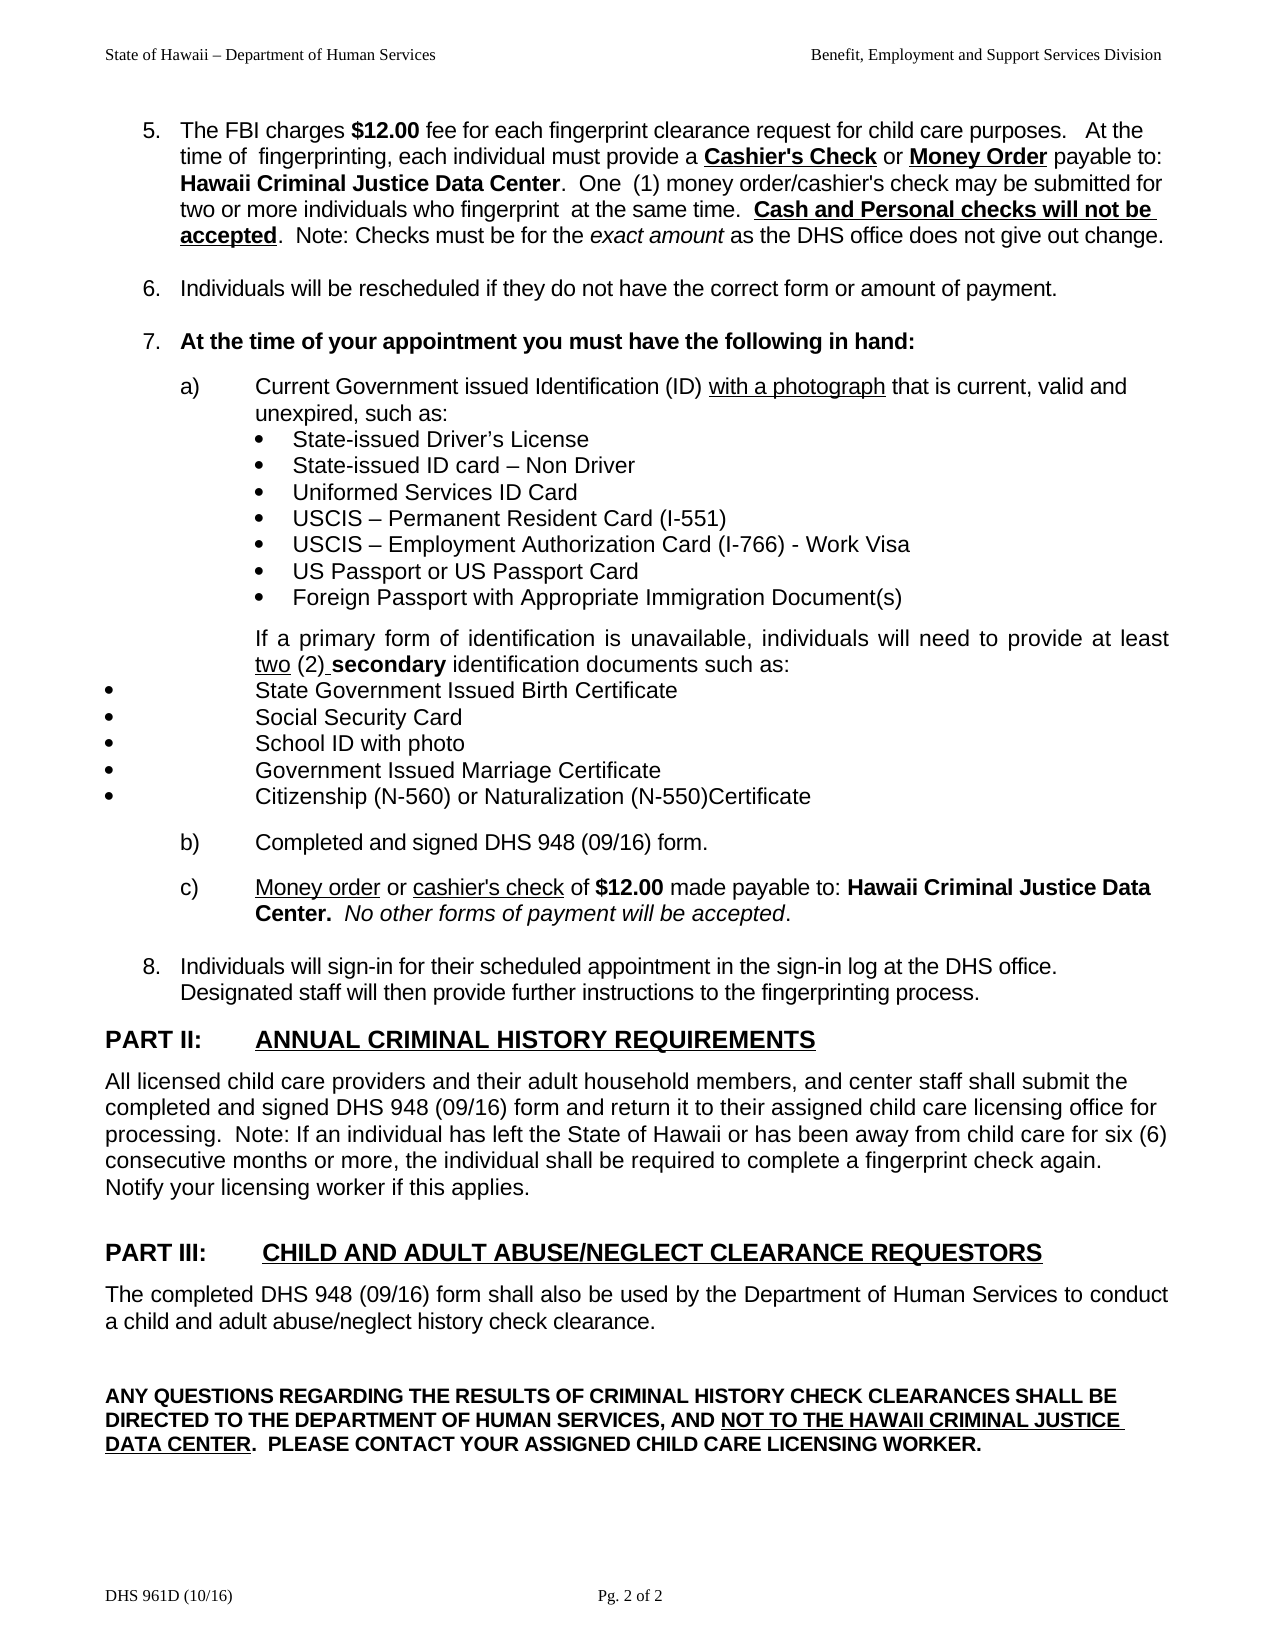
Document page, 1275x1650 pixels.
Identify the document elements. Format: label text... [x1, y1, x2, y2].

text PART : CHILD ADULT ABUSE/NEGLECT CLEARANCE REQUESTORS [105, 1238, 1170, 1267]
list Individuals will be rescheduled if they do not have the correct form or amount of payment. [142, 275, 1170, 301]
list School ID with photo [105, 730, 1170, 757]
text If a primary form of identification is unavailable, individuals will need to provide at least two (2) secondary identification documents such as: [255, 625, 1170, 677]
list Citizenship (N-560) or Naturalization (N-550)Certificate [105, 783, 1170, 809]
list At the time of your appointment you must have the following in hand: [142, 328, 1170, 354]
list Individuals will sign-in for their scheduled appointment in the sign-in log at the DHS office. Designated staff will then provide further instructions to the fingerprinting process. [142, 953, 1170, 1006]
list Government Issued Marriage Certificate [105, 757, 1170, 783]
list Current Government issued Identification (ID) with a photograph that is current, valid and unexpired, such as: [180, 373, 1170, 426]
list State Government Issued Birth Certificate [105, 677, 1170, 704]
text Hawaii Criminal Justice Data Center. One(1) money order/cashier's check may be submitted for two or more individuals who fingerprintat the same time. Cash and Personal checks will not be accepted. Note: Checks must be for the exact amount as the DHS office does not give out change. [180, 169, 1170, 249]
text The completed DHS 948 (09/16) form shall also be used by the Department of Human Services to conduct a child and adult abuse/neglect history check clearance. [105, 1281, 1170, 1334]
list Foreign Passport with Appropriate Immigration Document(s) [255, 584, 1170, 610]
list USCIS – Employment Authorization Card (I-766) - Work Visa [255, 531, 1170, 558]
list Social Security Card [105, 704, 1170, 730]
text ANY QUESTIONS REGARDING THE RESULTS OF CRIMINAL HISTORY CHECK CLEARANCES SHALL BE DIRECTED TO THE DEPARTMENT OF HUMAN SERVICES, NOT TO THE HAWAII CRIMINAL JUSTICE CENTER. PLEASE CONTACT YOUR ASSIGNED CHILD CARE LICENSING WORKER. [105, 1384, 1170, 1456]
list State-issued Driver’s License [255, 426, 1170, 452]
list Uniformed Services ID Card [255, 479, 1170, 505]
list USCIS – Permanent Resident Card (I-551) [255, 505, 1170, 531]
text b) Completed and signed DHS 948 (09/16) form. [180, 828, 1170, 855]
list State-issued ID card – Non Driver [255, 452, 1170, 479]
text c) Money order or cashier's check of $12.00 made payable to: Hawaii Criminal Justice Data Center. No other forms of payment will be accepted. [105, 874, 1170, 927]
text All licensed child care providers and their adult household members, and center staff shall submit the completed and signed DHS 948 (09/16) form and return it to their assigned child care licensing office for processing. Note: If an individual has left the State of Hawaii or has been away from child care for six (6) consecutive months or more, the individual shall be required to complete a fingerprint check again. Notify your licensing worker if this applies. [105, 1068, 1170, 1200]
text PART II: ANNUAL CRIMINAL HISTORY REQUIREMENTS [105, 1025, 1170, 1054]
list US Passport or US Passport Card [255, 558, 1170, 584]
list The FBI charges $12.00 fee for each fingerprint clearance request for child care purposes. At the time offingerprinting, each individual must provide a Cashier's Check or Money Order payable to: [142, 117, 1170, 169]
